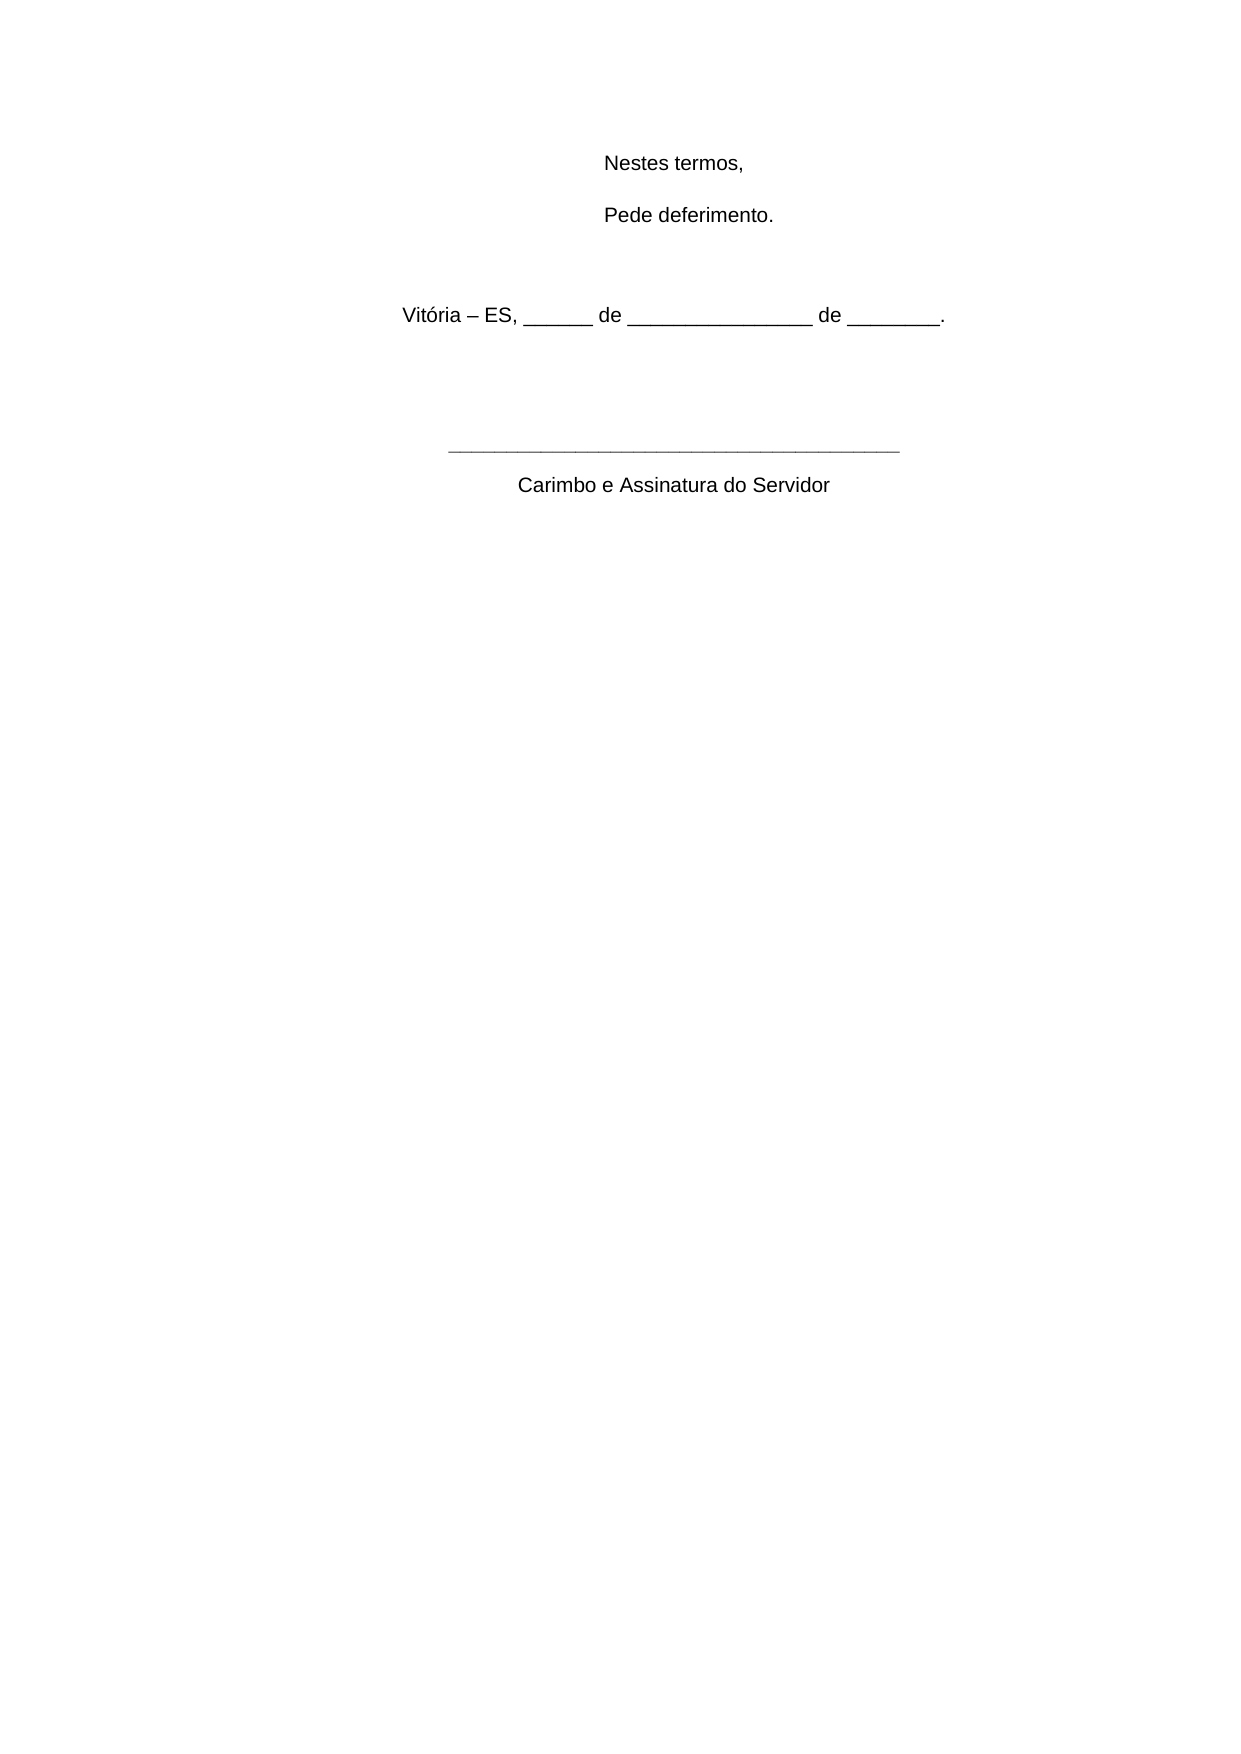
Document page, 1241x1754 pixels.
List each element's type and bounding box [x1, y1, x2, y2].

table_cell [168, 148, 1180, 600]
